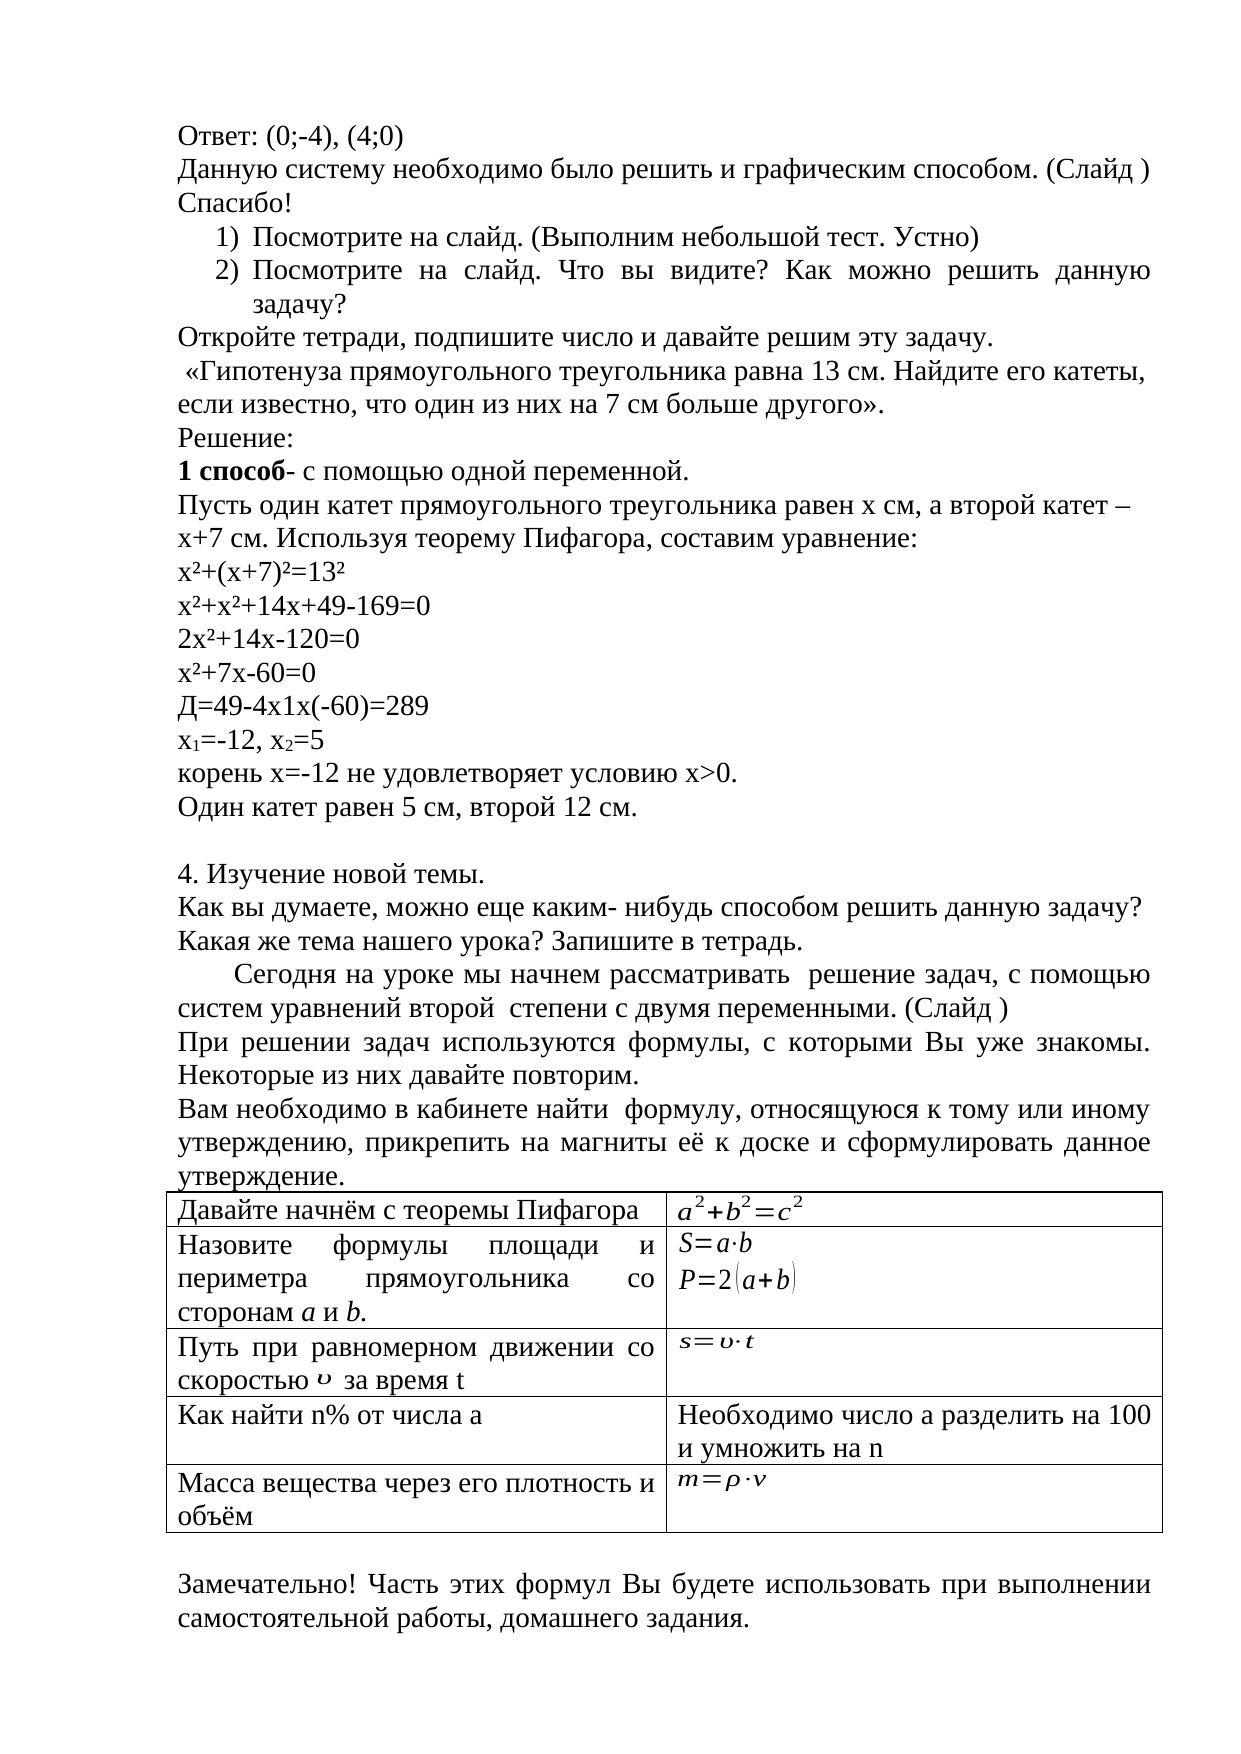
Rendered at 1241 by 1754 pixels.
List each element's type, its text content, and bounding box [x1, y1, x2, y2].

text Замечательно! Часть этих формул Вы будете использовать при выполнении самостоятельной работы, домашнего задания. [177, 1567, 1152, 1634]
text Ответ: (0;-4), (4;0) [177, 118, 1152, 152]
text х²+7х-60=0 [177, 655, 1152, 688]
text 2х²+14х-120=0 [177, 621, 1152, 655]
table_cell [667, 1465, 1162, 1532]
list Посмотрите на слайд. (Выполним небольшой тест. Устно) [215, 219, 1152, 252]
table_cell Масса вещества через его плотность и объём [167, 1465, 666, 1532]
text Вам необходимо в кабинете найти формулу, относящуюся к тому или иному утверждению, прикрепить на магниты её к доске и сформулировать данное утверждение. [177, 1091, 1152, 1191]
table_cell [667, 1227, 1162, 1328]
text Один катет равен 5 см, второй 12 см. [177, 789, 1152, 822]
text корень х=-12 не удовлетворяет условию х>0. [177, 755, 1152, 789]
table_cell Назовите формулы площади и периметра прямоугольника со сторонам a и b. [167, 1227, 666, 1328]
list Посмотрите на слайд. Что вы видите? Как можно решить данную задачу? [215, 252, 1152, 319]
table_cell Путь при равномерном движении со скоростью за время t [167, 1329, 666, 1396]
table_cell Необходимо число а разделить на 100 и умножить на n [667, 1397, 1162, 1464]
text «Гипотенуза прямоугольного треугольника равна 13 см. Найдите его катеты, если известно, что один из них на 7 см больше другого». [177, 353, 1152, 420]
text Откройте тетради, подпишите число и давайте решим эту задачу. [177, 319, 1152, 353]
table_header Давайте начнём с теоремы Пифагора [167, 1193, 666, 1226]
table_header [667, 1193, 1162, 1226]
text Сегодня на уроке мы начнем рассматривать решение задач, с помощью систем уравнений второй степени с двумя переменными. (Слайд ) [177, 957, 1152, 1024]
text Решение: [177, 420, 1152, 453]
text При решении задач используются формулы, с которыми Вы уже знакомы. Некоторые из них давайте повторим. [177, 1024, 1152, 1091]
text 1 способ- с помощью одной переменной. [177, 453, 1152, 487]
text х²+х²+14х+49-169=0 [177, 588, 1152, 621]
text Спасибо! [177, 185, 1152, 219]
text Д=49-4х1х(-60)=289 [177, 688, 1152, 722]
text х²+(х+7)²=13² [177, 554, 1152, 588]
table_cell Как найти n% от числа а [167, 1397, 666, 1464]
text Пусть один катет прямоугольного треугольника равен х см, а второй катет – х+7 см. Используя теорему Пифагора, составим уравнение: [177, 487, 1152, 554]
text Данную систему необходимо было решить и графическим способом. (Слайд ) [177, 152, 1152, 185]
text Как вы думаете, можно еще каким- нибудь способом решить данную задачу? Какая же тема нашего урока? Запишите в тетрадь. [177, 889, 1152, 957]
text х1=-12, х2=5 [177, 722, 1152, 755]
table_cell [667, 1329, 1162, 1396]
text 4. Изучение новой темы. [177, 856, 1152, 889]
